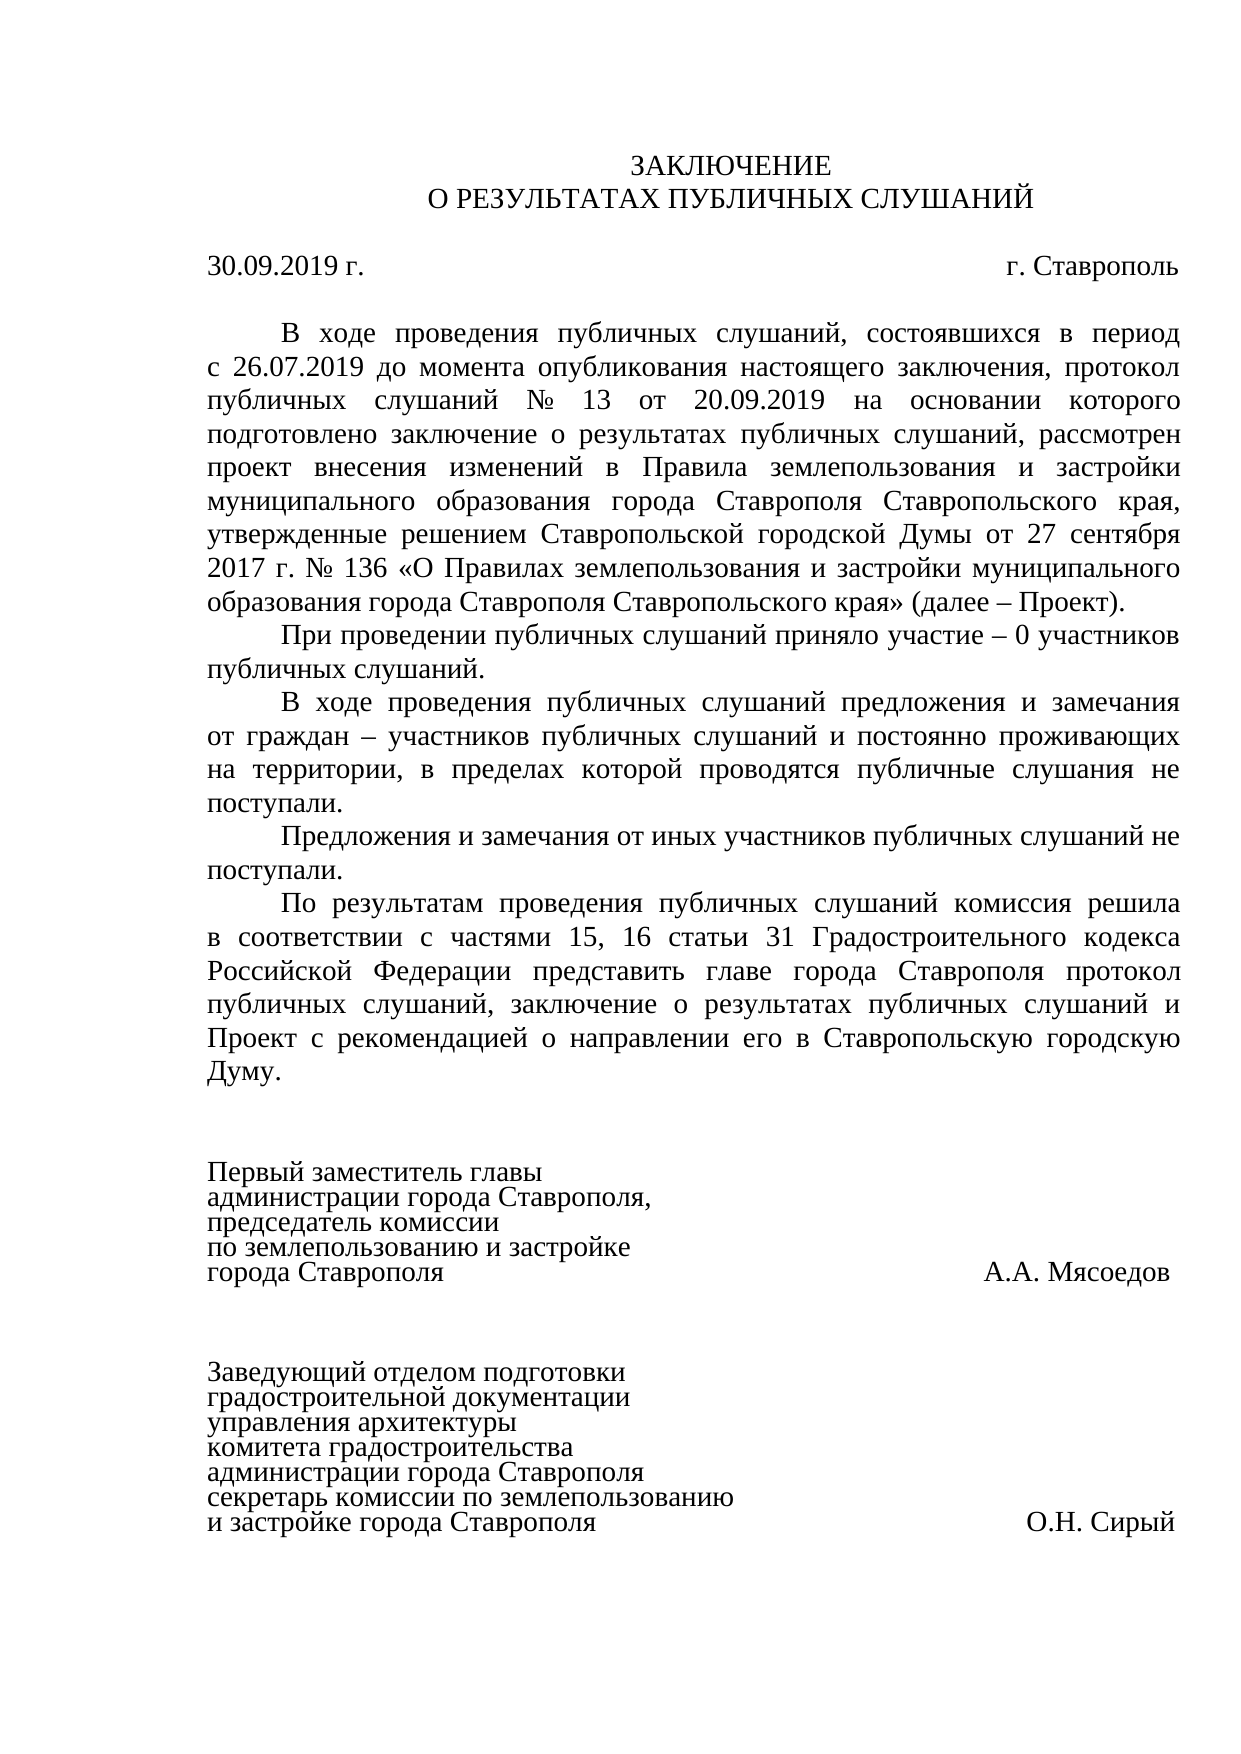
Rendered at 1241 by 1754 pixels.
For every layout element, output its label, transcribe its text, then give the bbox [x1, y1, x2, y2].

text администрации города Ставрополя, [207, 1187, 1181, 1212]
text Заведующий отделом подготовки [207, 1362, 1181, 1387]
text и застройке города Ставрополя О.Н. Сирый [207, 1512, 1181, 1537]
text по землепользованию и застройке [207, 1237, 1181, 1262]
text При проведении публичных слушаний приняло участие – 0 участников публичных слушаний. [207, 617, 1181, 684]
text председатель комиссии [207, 1212, 1181, 1237]
text По результатам проведения публичных слушаний комиссия решила в соответствии с частями 15, 16 статьи 31 Градостроительного кодекса Российской Федерации представить главе города Ставрополя протокол публичных слушаний, заключение о результатах публичных слушаний и Проект с рекомендацией о направлении его в Ставропольскую городскую Думу. [207, 886, 1181, 1087]
text управления архитектуры [207, 1412, 1181, 1437]
text секретарь комиссии по землепользованию [207, 1487, 1181, 1512]
text В ходе проведения публичных слушаний, состоявшихся в период с 26.07.2019 до момента опубликования настоящего заключения, протокол публичных слушаний № 13 от 20.09.2019 на основании которого подготовлено заключение о результатах публичных слушаний, рассмотрен проект внесения изменений в Правила землепользования и застройки муниципального образования города Ставрополя Ставропольского края, утвержденные решением Ставропольской городской Думы от 27 сентября 2017 г. № 136 «О Правилах землепользования и застройки муниципального образования города Ставрополя Ставропольского края» (далее – Проект). [207, 315, 1181, 617]
text 30.09.2019 г. г. Ставрополь [207, 248, 1181, 282]
text ЗАКЛЮЧЕНИЕ [207, 148, 1181, 181]
text градостроительной документации [207, 1387, 1181, 1412]
text комитета градостроительства [207, 1437, 1181, 1462]
text Предложения и замечания от иных участников публичных слушаний не поступали. [207, 818, 1181, 886]
text администрации города Ставрополя [207, 1462, 1181, 1487]
text О РЕЗУЛЬТАТАХ ПУБЛИЧНЫХ СЛУШАНИЙ [207, 181, 1181, 215]
text Первый заместитель главы [207, 1162, 1181, 1187]
text В ходе проведения публичных слушаний предложения и замечания от граждан – участников публичных слушаний и постоянно проживающих на территории, в пределах которой проводятся публичные слушания не поступали. [207, 684, 1181, 818]
text города Ставрополя А.А. Мясоедов [207, 1262, 1181, 1287]
